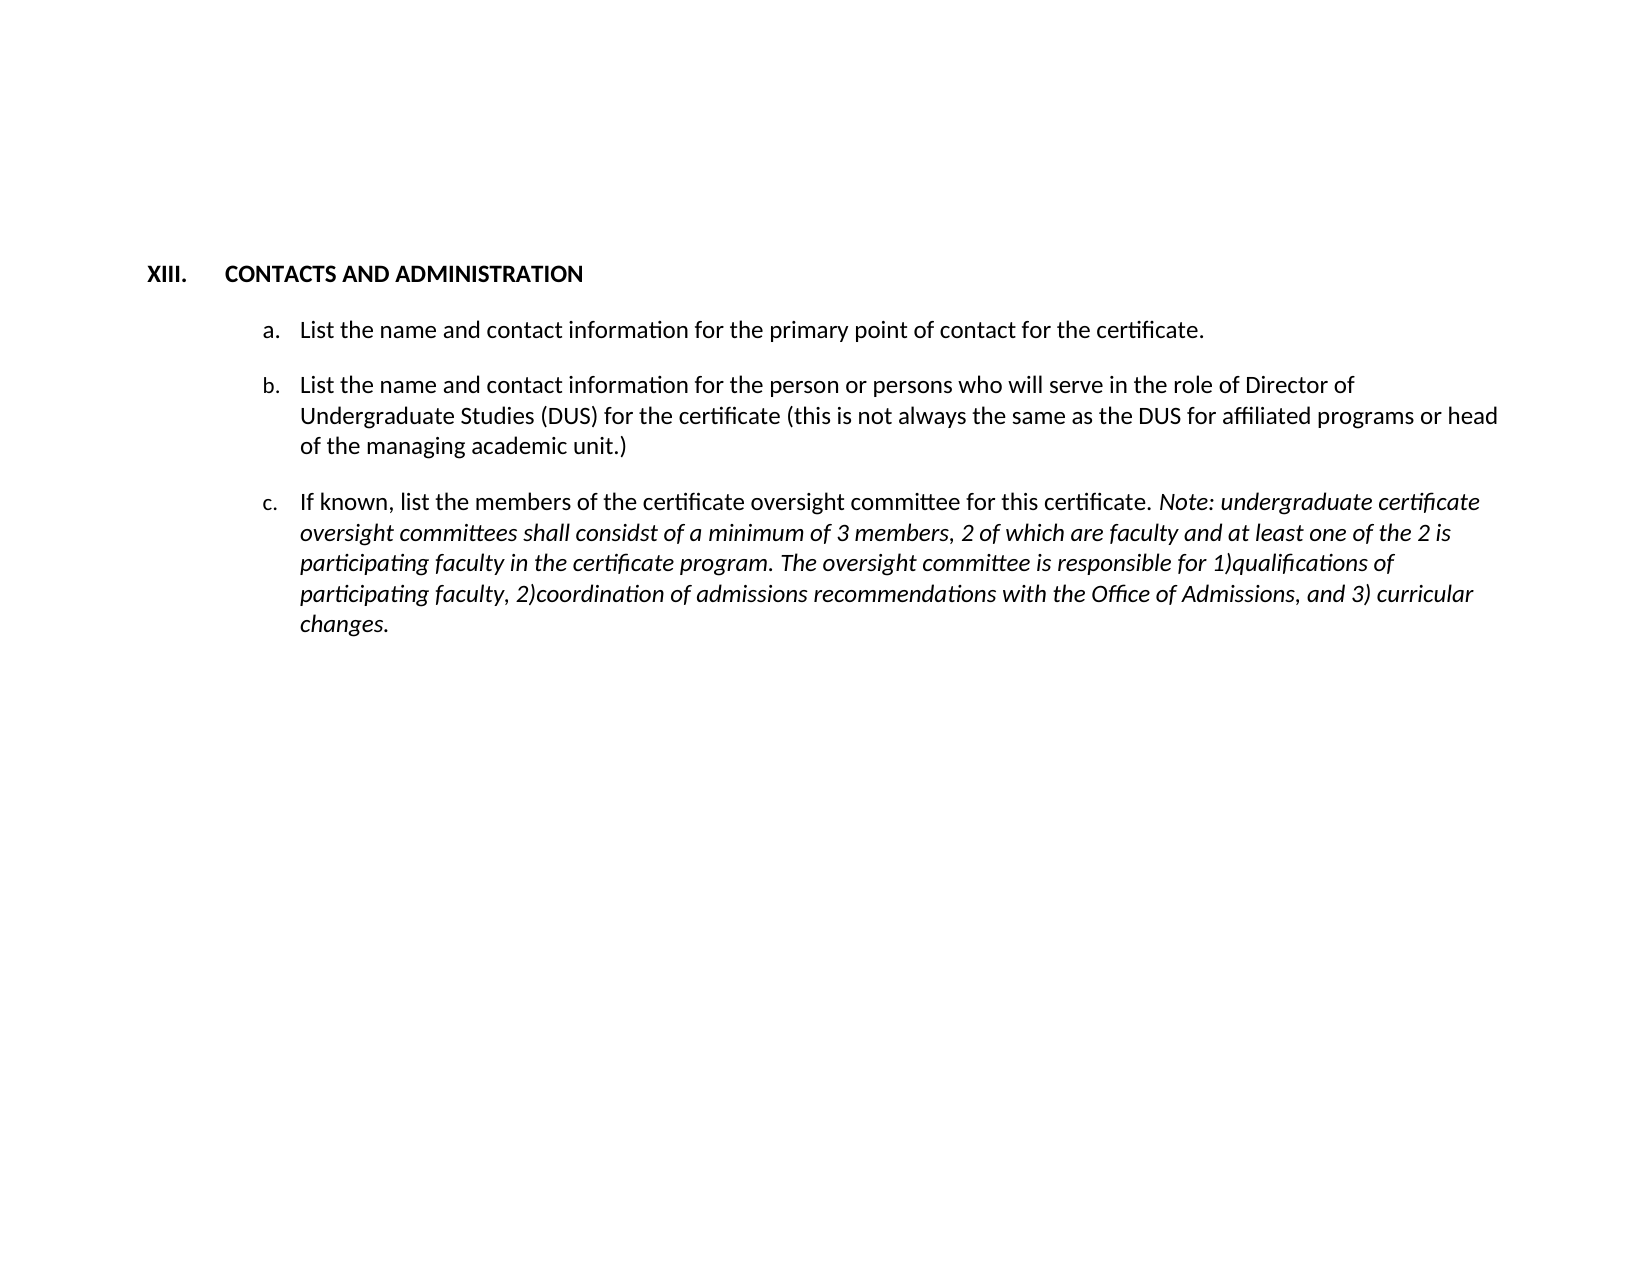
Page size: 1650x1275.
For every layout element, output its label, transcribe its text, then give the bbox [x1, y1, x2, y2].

list If known, list the members of the certificate oversight committee for this certificate. Note: undergraduate certificate oversight committees shall considst of a minimum of 3 members, 2 of which are faculty and at least one of the 2 is participating faculty in the certificate program. The oversight committee is responsible for 1)qualifications of participating faculty, 2)coordination of admissions recommendations with the Office of Admissions, and 3) curricular changes. [262, 486, 1500, 639]
list List the name and contact information for the primary point of contact for the certificate. [262, 314, 1500, 344]
list CONTACTS AND ADMINISTRATION [187, 258, 1500, 289]
list List the name and contact information for the person or persons who will serve in the role of Director of Undergraduate Studies (DUS) for the certificate (this is not always the same as the DUS for affiliated programs or head of the managing academic unit.) [262, 369, 1500, 461]
